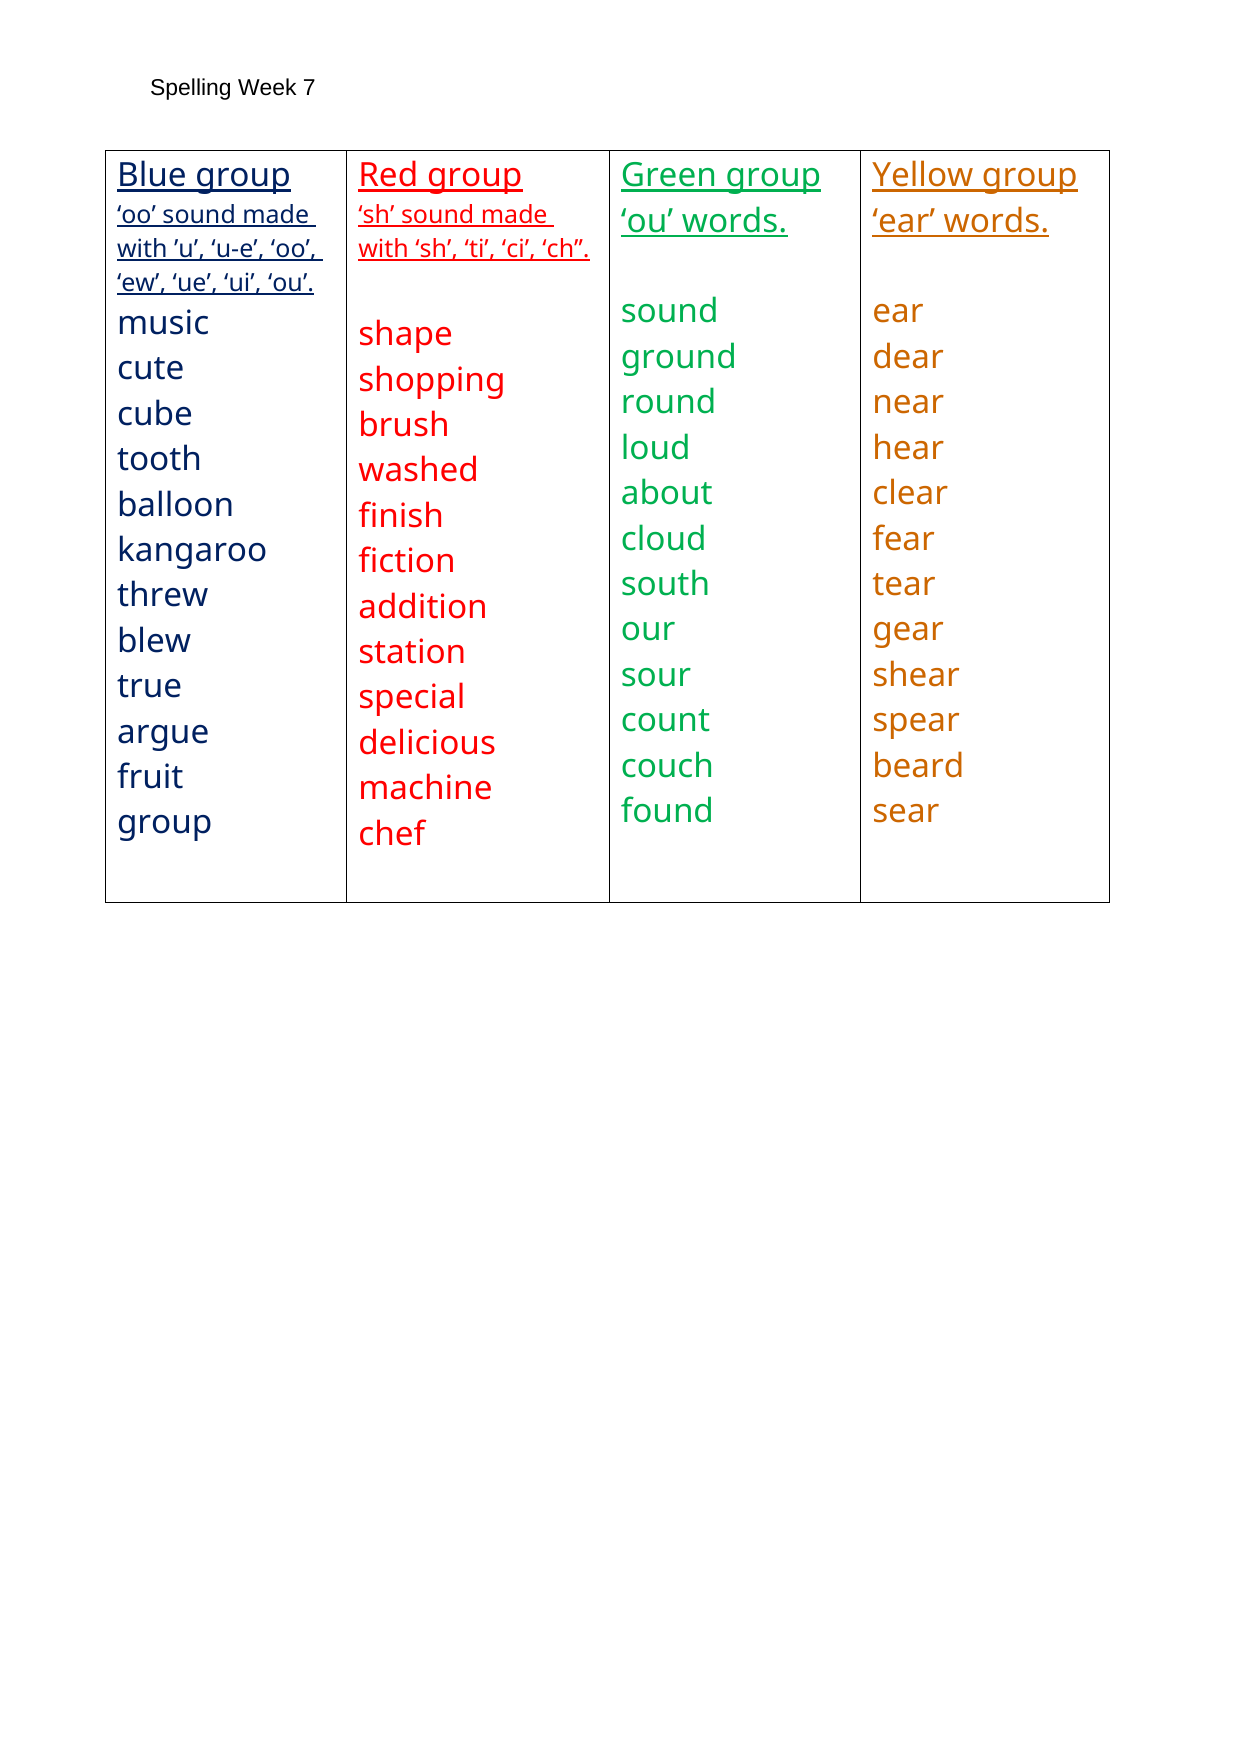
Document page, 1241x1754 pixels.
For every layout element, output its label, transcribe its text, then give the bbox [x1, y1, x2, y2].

table_header Red group ‘sh’ sound made with ‘sh’, ‘ti’, ‘ci’, ‘ch’’. shape shopping brush washed finish fiction addition station special delicious machine chef [347, 151, 609, 902]
table_header Blue group ‘oo’ sound made with ’u’, ‘u-e’, ‘oo’, ‘ew’, ‘ue’, ‘ui’, ‘ou’. music cute cube tooth balloon kangaroo threw blew true argue fruit group [106, 151, 346, 902]
table_header Yellow group ‘ear’ words. ear dear near hear clear fear tear gear shear spear beard sear [861, 151, 1109, 902]
table_header Green group ‘ou’ words. sound ground round loud about cloud south our sour count couch found [610, 151, 860, 902]
